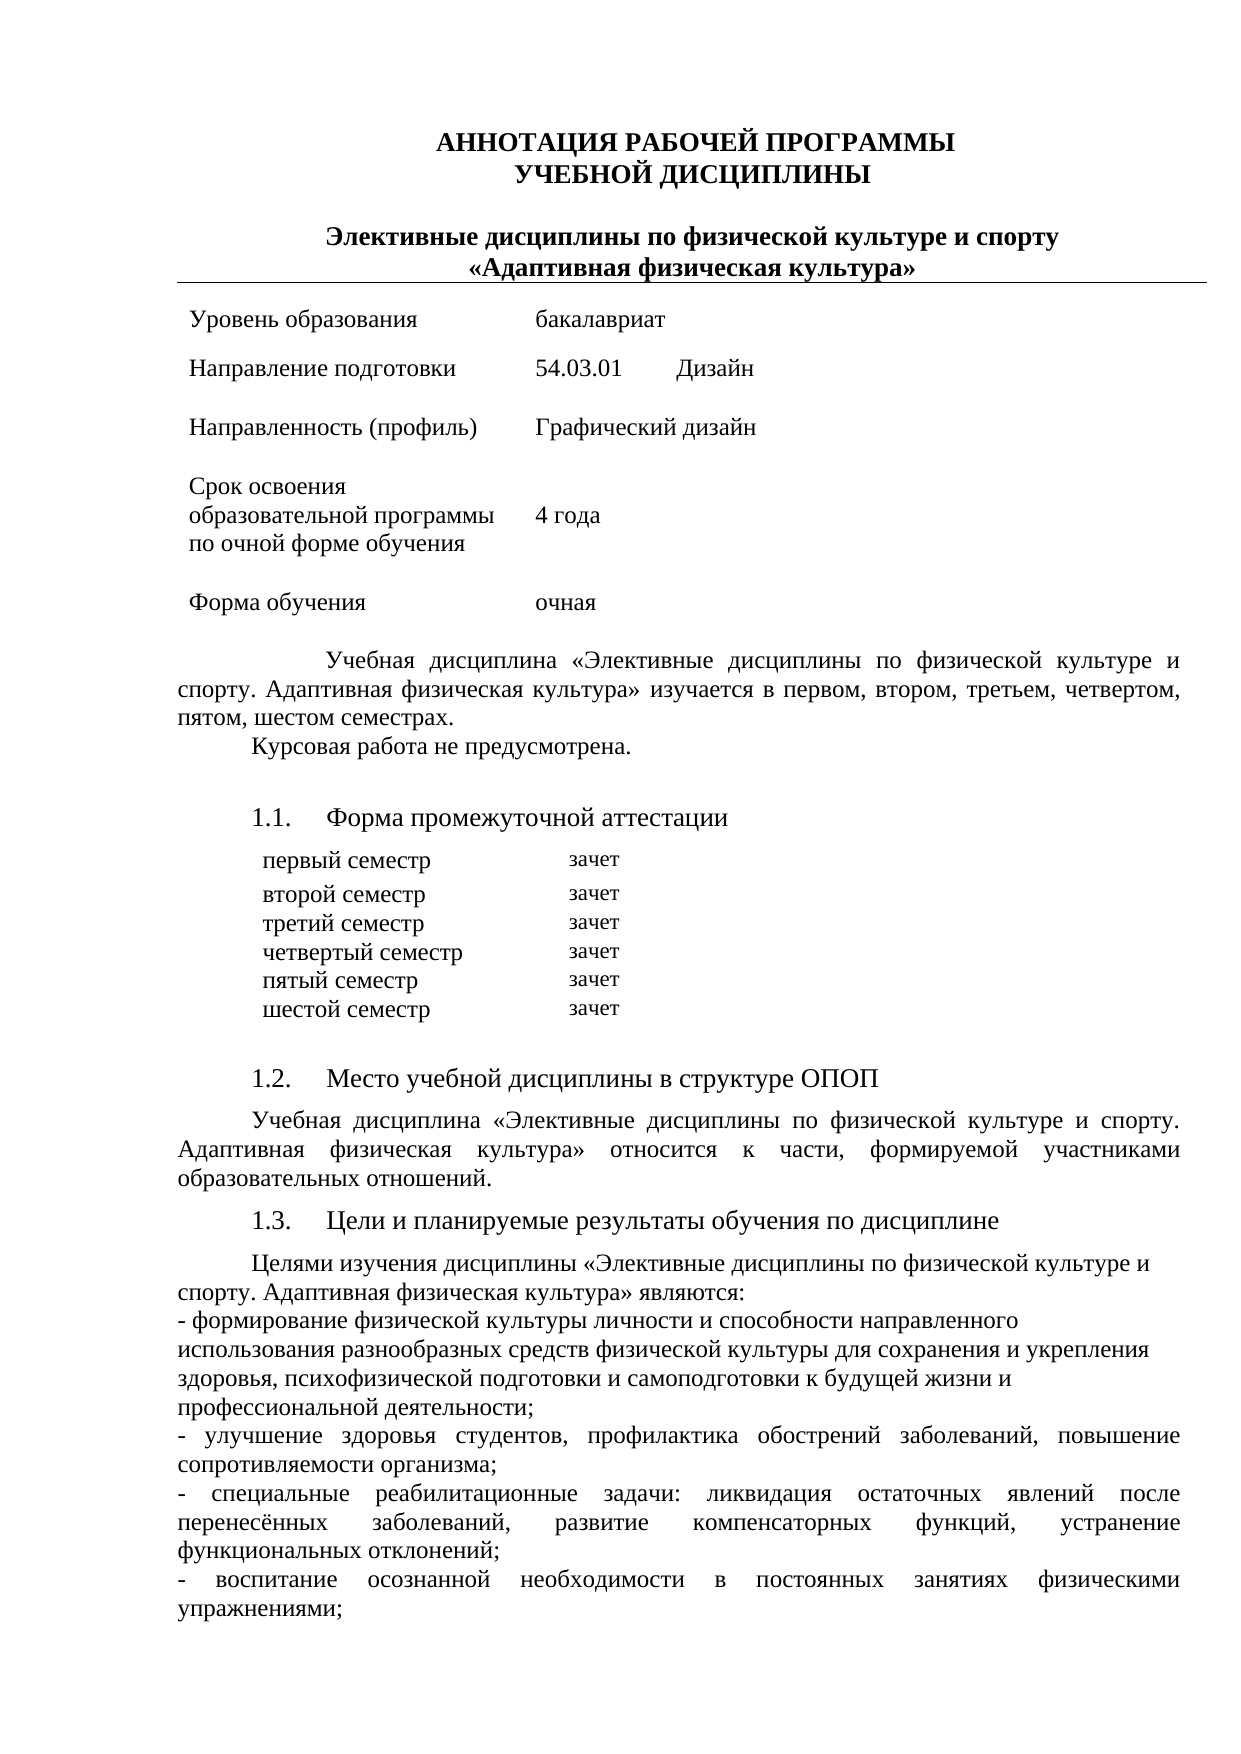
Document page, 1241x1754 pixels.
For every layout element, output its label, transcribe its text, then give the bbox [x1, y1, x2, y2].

table_cell Уровень образования [177, 283, 524, 353]
table_cell Направленность (профиль) [177, 412, 524, 471]
list Курсовая работа не предусмотрена. [177, 731, 1181, 760]
table_cell зачет [484, 994, 632, 1023]
table_header первый семестр [177, 845, 484, 879]
text Учебная дисциплина «Элективные дисциплины по физической культуре и спорту. Адаптивная физическая культура» относится к части, формируемой участниками образовательных отношений. [177, 1105, 1181, 1192]
text - специальные реабилитационные задачи: ликвидация остаточных явлений после перенесённых заболеваний, развитие компенсаторных функций, устранение функциональных отклонений; [177, 1478, 1181, 1564]
text здоровья, психофизической подготовки и самоподготовки к будущей жизни и профессиональной деятельности; [177, 1363, 1181, 1420]
table_cell Дизайн [665, 353, 1207, 412]
text использования разнообразных средств физической культуры для сохранения и укрепления [177, 1334, 1181, 1363]
table_cell Направление подготовки [177, 353, 524, 412]
text - формирование физической культуры личности и способности направленного [177, 1305, 1181, 1334]
table_cell пятый семестр [177, 965, 484, 994]
table_cell четвертый семестр [177, 937, 484, 965]
table_header АННОТАЦИЯ РАБОЧЕЙ ПРОГРАММЫ УЧЕБНОЙ ДИСЦИПЛИНЫ [177, 127, 1207, 220]
subtitle Цели и планируемые результаты обучения по дисциплине [251, 1204, 1181, 1235]
table_cell бакалавриат [524, 283, 1207, 353]
table_cell 4 года [524, 471, 1207, 557]
table_header зачет [484, 845, 632, 879]
table_cell зачет [484, 937, 632, 965]
list Учебная дисциплина «Элективные дисциплины по физической культуре и спорту. Адаптивная физическая культура» изучается в первом, втором, третьем, четвертом, пятом, шестом семестрах. [177, 645, 1181, 731]
table_cell Срок освоения образовательной программы по очной форме обучения [177, 471, 524, 557]
text - улучшение здоровья студентов, профилактика обострений заболеваний, повышение сопротивляемости организма; [177, 1420, 1181, 1478]
table_cell 54.03.01 [524, 353, 665, 412]
subtitle Форма промежуточной аттестации [251, 801, 1181, 832]
table_cell шестой семестр [177, 994, 484, 1023]
table_cell второй семестр [177, 879, 484, 908]
table_cell Элективные дисциплины по физической культуре и спорту «Адаптивная физическая культура» [177, 220, 1207, 282]
table_cell Графический дизайн [524, 412, 1207, 471]
table_cell третий семестр [177, 908, 484, 937]
table_cell зачет [484, 879, 632, 908]
table_cell зачет [484, 965, 632, 994]
text - воспитание осознанной необходимости в постоянных занятиях физическими упражнениями; [177, 1564, 1181, 1622]
table_cell очная [524, 557, 1207, 616]
subtitle Место учебной дисциплины в структуре ОПОП [251, 1062, 1181, 1093]
table_cell зачет [484, 908, 632, 937]
table_cell Форма обучения [177, 557, 524, 616]
text Целями изучения дисциплины «Элективные дисциплины по физической культуре и спорту. Адаптивная физическая культура» являются: [177, 1248, 1181, 1305]
